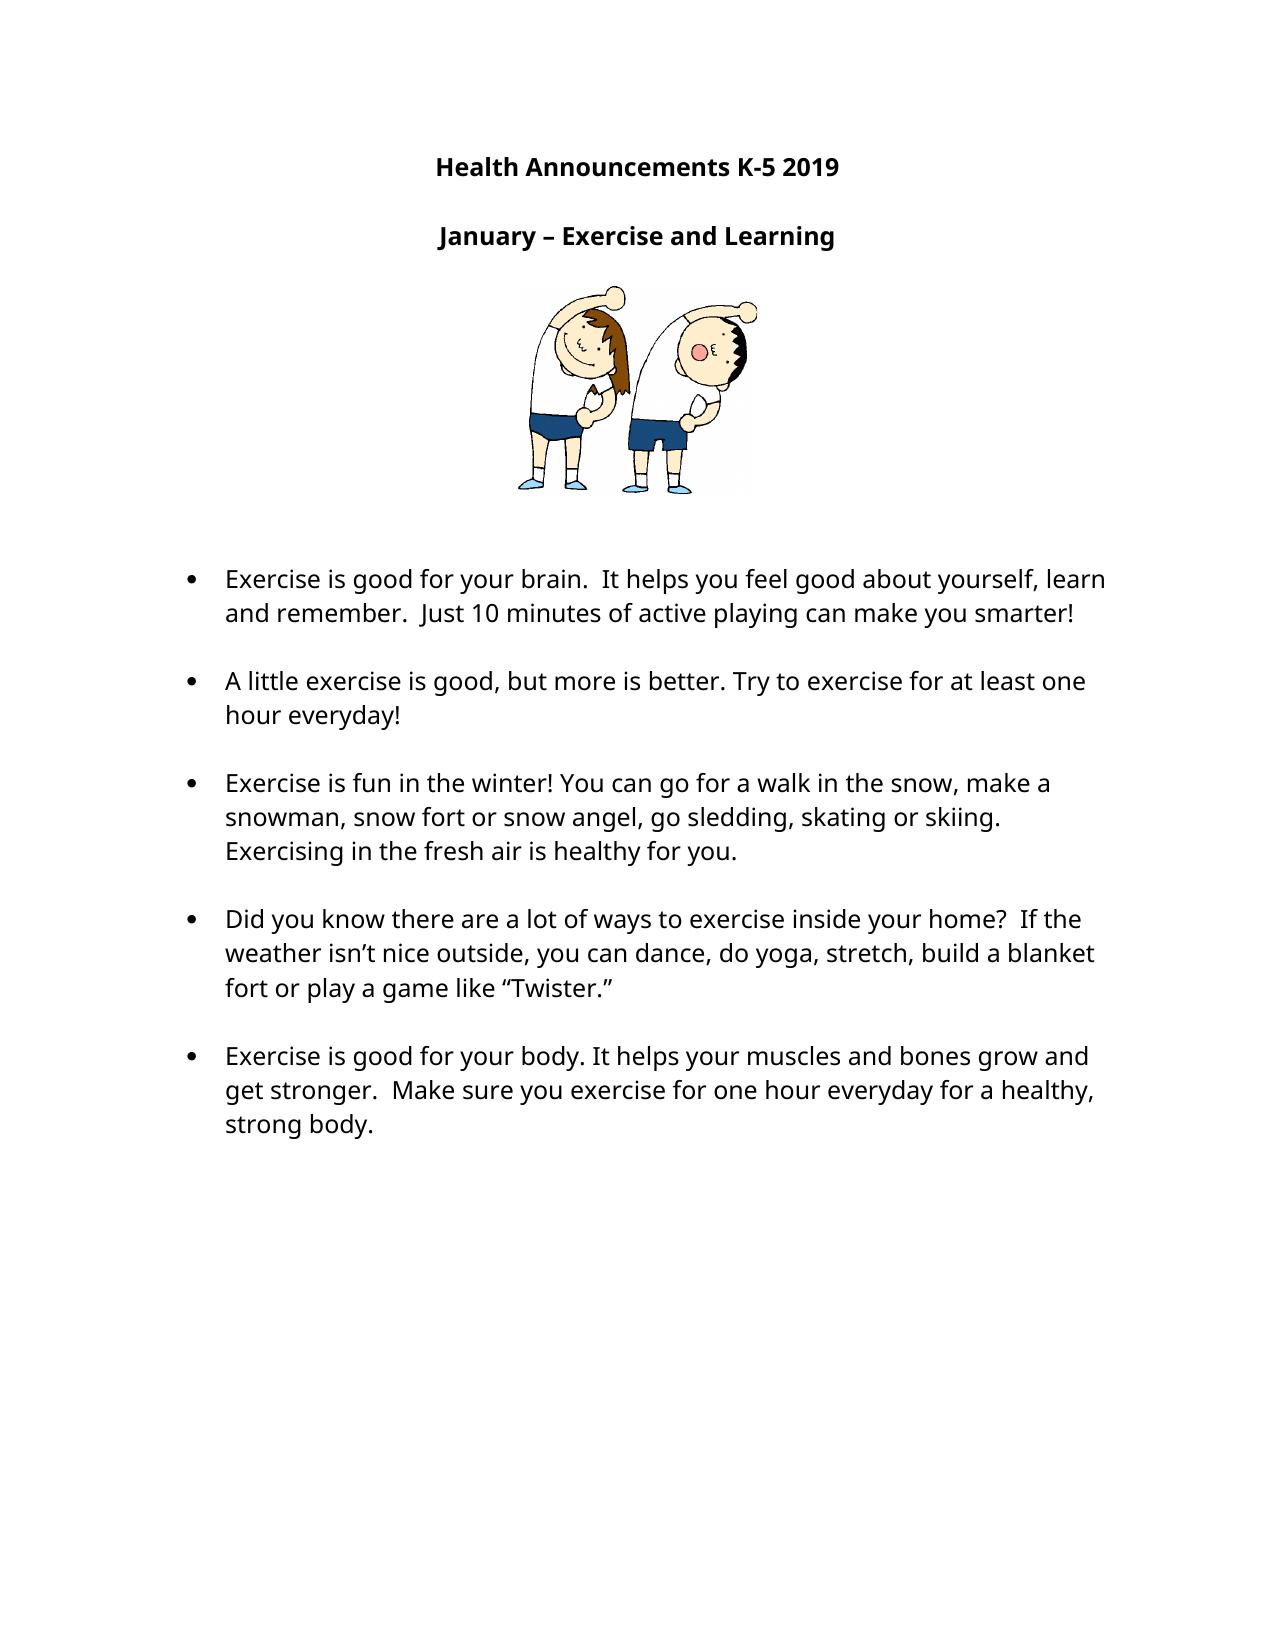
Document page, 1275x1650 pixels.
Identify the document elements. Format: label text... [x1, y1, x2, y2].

picture [518, 286, 758, 494]
list A little exercise is good, but more is better. Try to exercise for at least one hour everyday! [187, 664, 1125, 732]
list Exercise is fun in the winter! You can go for a walk in the snow, make a snowman, snow fort or snow angel, go sledding, skating or skiing. Exercising in the fresh air is healthy for you. [187, 766, 1125, 868]
list Exercise is good for your body. It helps your muscles and bones grow and get stronger. Make sure you exercise for one hour everyday for a healthy, strong body. [187, 1038, 1125, 1141]
text January – Exercise and Learning [150, 218, 1125, 252]
list Did you know there are a lot of ways to exercise inside your home? If the weather isn’t nice outside, you can dance, do yoga, stretch, build a blanket fort or play a game like “Twister.” [187, 902, 1125, 1004]
text Health Announcements K-5 2019 [150, 150, 1125, 184]
list Exercise is good for your brain. It helps you feel good about yourself, learn and remember. Just 10 minutes of active playing can make you smarter! [187, 561, 1125, 629]
